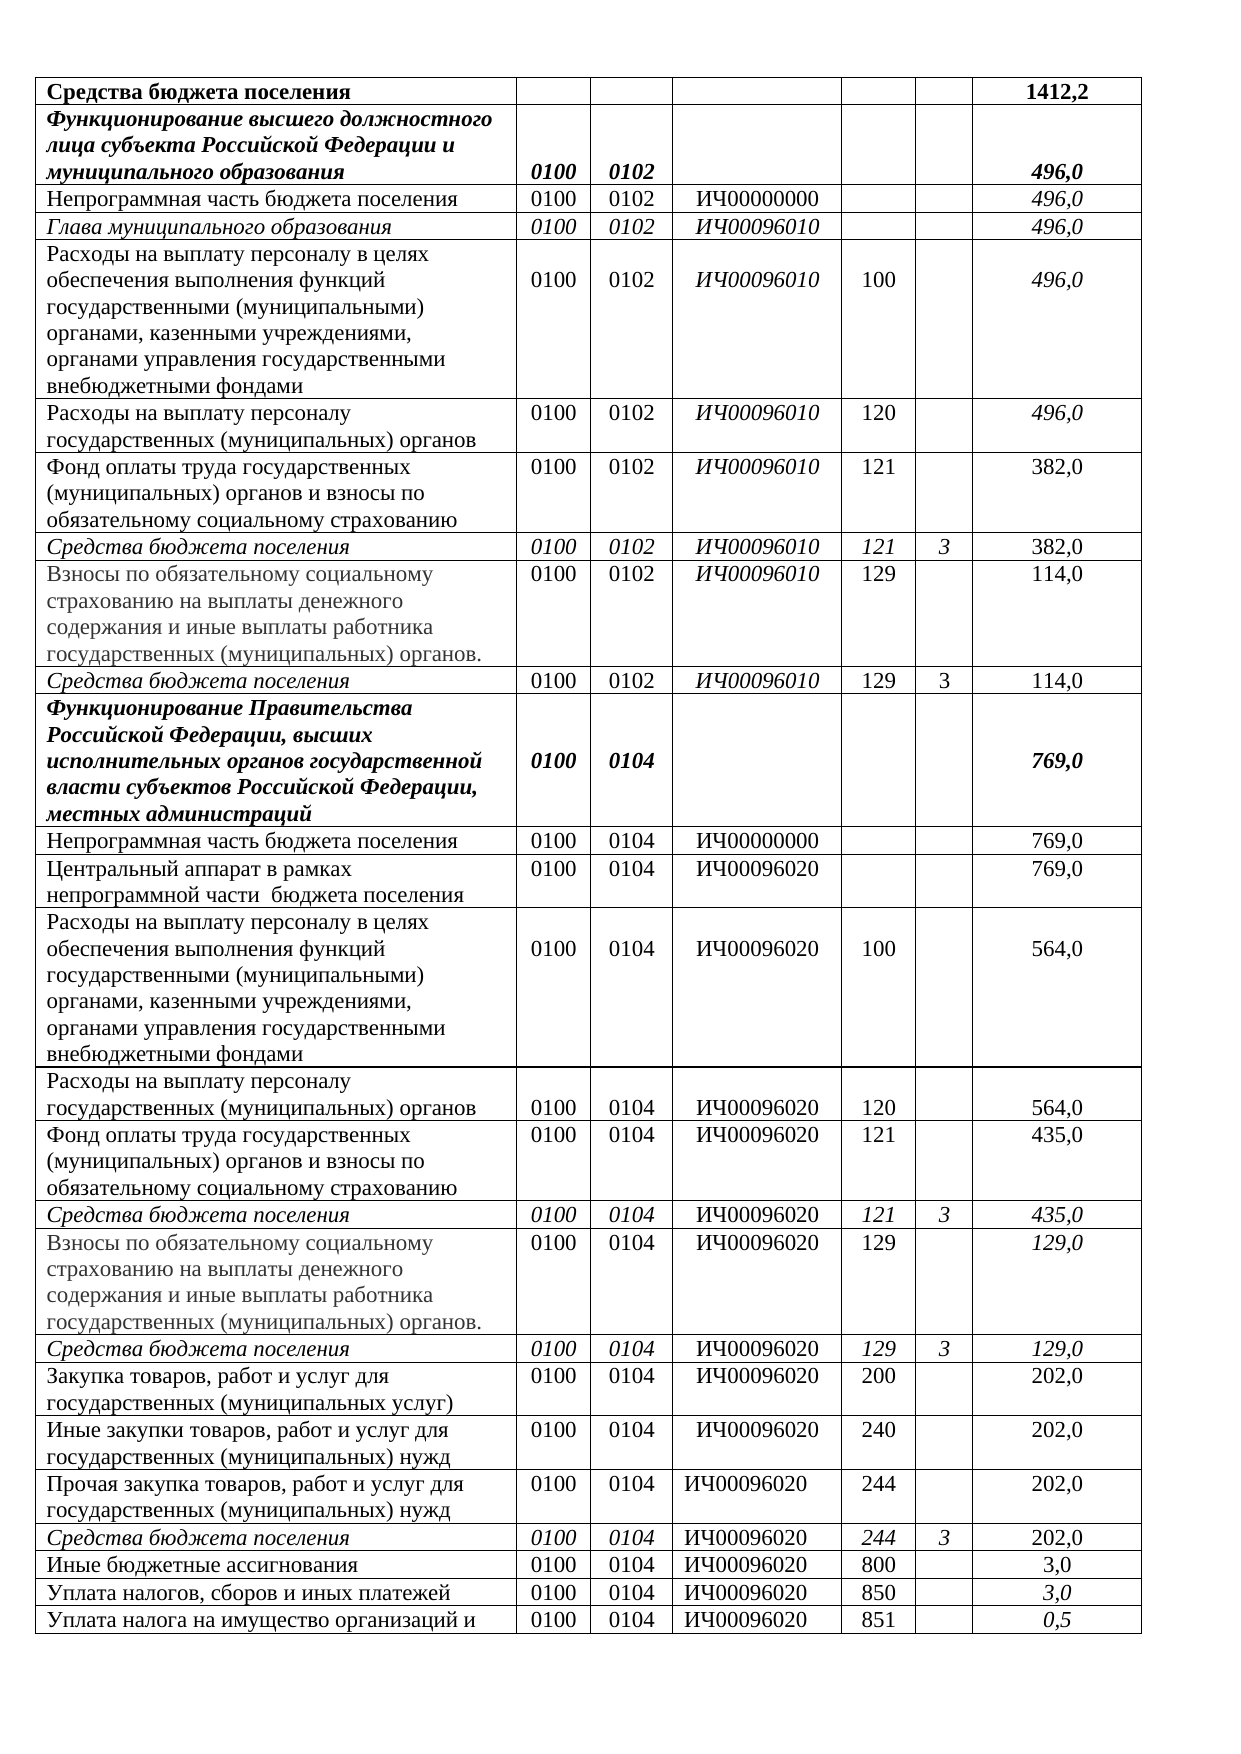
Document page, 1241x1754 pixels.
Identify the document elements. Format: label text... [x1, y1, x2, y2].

table_cell 0104 [591, 1363, 672, 1415]
table_cell 382,0 [973, 533, 1141, 559]
table_cell 0100 [517, 1121, 590, 1200]
table_cell [916, 105, 972, 184]
table_cell 3 [916, 1524, 972, 1550]
table_cell Фонд оплаты труда государственных (муниципальных) органов и взносы по обязательному социальному страхованию [36, 453, 516, 532]
table_cell ИЧ00096020 [673, 1524, 841, 1550]
table_cell 0100 [517, 855, 590, 907]
table_cell 121 [842, 1201, 915, 1228]
table_cell 129,0 [973, 1335, 1141, 1362]
table_cell 0104 [591, 1121, 672, 1200]
table_cell [916, 1363, 972, 1415]
table_cell 3 [916, 533, 972, 559]
table_cell 3,0 [973, 1579, 1141, 1605]
table_cell ИЧ00096010 [673, 399, 841, 452]
table_cell [916, 908, 972, 1066]
table_cell ИЧ00096020 [673, 1416, 841, 1469]
table_cell [916, 1121, 972, 1200]
table_cell 100 [842, 240, 915, 398]
table_cell 0100 [517, 213, 590, 239]
table_cell Прочая закупка товаров, работ и услуг для государственных (муниципальных) нужд [36, 1470, 516, 1523]
table_cell [916, 453, 972, 532]
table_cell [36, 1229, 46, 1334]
table_cell Иные бюджетные ассигнования [36, 1551, 516, 1578]
table_cell 3,0 [973, 1551, 1141, 1578]
table_cell 129,0 [973, 1229, 1141, 1334]
table_cell [591, 78, 672, 104]
table_cell [916, 399, 972, 452]
table_cell 114,0 [973, 667, 1141, 693]
table_cell [916, 1579, 972, 1605]
table_cell Расходы на выплату персоналу государственных (муниципальных) органов [36, 399, 516, 452]
table_cell 769,0 [973, 855, 1141, 907]
table_cell 0100 [517, 453, 590, 532]
table_cell 0102 [591, 213, 672, 239]
table_cell ИЧ00096020 [673, 1363, 841, 1415]
table_cell [916, 1470, 972, 1523]
table_cell ИЧ00096010 [673, 240, 841, 398]
table_cell 3 [916, 667, 972, 693]
table_cell [916, 1416, 972, 1469]
table_cell [673, 78, 841, 104]
table_cell Закупка товаров, работ и услуг для государственных (муниципальных услуг) [36, 1363, 516, 1415]
table_cell Глава муниципального образования [36, 213, 516, 239]
table_cell [842, 827, 915, 853]
table_cell 496,0 [973, 213, 1141, 239]
table_cell [916, 855, 972, 907]
table_cell 0102 [591, 105, 672, 184]
table_cell 129 [842, 667, 915, 693]
table_cell 121 [842, 533, 915, 559]
table_cell 0102 [591, 399, 672, 452]
table_cell ИЧ00096020 [673, 1121, 841, 1200]
table_cell Расходы на выплату персоналу в целях обеспечения выполнения функций государственными (муниципальными) органами, казенными учреждениями, органами управления государственными внебюджетными фондами [36, 908, 516, 1066]
table_cell 121 [842, 1121, 915, 1200]
table_cell 0104 [591, 1068, 672, 1120]
table_cell [916, 561, 972, 666]
table_cell [842, 213, 915, 239]
table_cell 0104 [591, 1470, 672, 1523]
table_cell Расходы на выплату персоналу государственных (муниципальных) органов [36, 1068, 516, 1120]
table_cell 0104 [591, 1201, 672, 1228]
table_cell 3 [916, 1201, 972, 1228]
table_cell 0102 [591, 453, 672, 532]
table_cell ИЧ00096020 [673, 855, 841, 907]
table_cell [517, 78, 590, 104]
table_cell Средства бюджета поселения [36, 1201, 516, 1228]
table_cell 0100 [517, 1068, 590, 1120]
table_cell 0102 [591, 185, 672, 212]
table_cell 564,0 [973, 908, 1141, 1066]
table_cell Центральный аппарат в рамках непрограммной части бюджета поселения [36, 855, 516, 907]
table_cell 0100 [517, 1416, 590, 1469]
table_cell 0100 [517, 105, 590, 184]
table_cell 202,0 [973, 1416, 1141, 1469]
table_cell 0100 [517, 399, 590, 452]
table_cell [916, 827, 972, 853]
table_cell 0100 [517, 827, 590, 853]
table_cell 3 [916, 1335, 972, 1362]
table_cell 0104 [591, 694, 672, 826]
table_cell ИЧ00096020 [673, 1229, 841, 1334]
table_cell 0104 [591, 1606, 672, 1632]
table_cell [36, 78, 516, 104]
table_cell Уплата налогов, сборов и иных платежей [36, 1579, 516, 1605]
table_cell 0104 [591, 1416, 672, 1469]
table_cell [673, 105, 841, 184]
table_cell 850 [842, 1579, 915, 1605]
table_cell 851 [842, 1606, 915, 1632]
table_cell 496,0 [973, 399, 1141, 452]
table_cell 0100 [517, 1470, 590, 1523]
table_cell 0100 [517, 1201, 590, 1228]
table_cell 800 [842, 1551, 915, 1578]
table_cell 0102 [591, 533, 672, 559]
table_cell 0102 [591, 667, 672, 693]
table_cell 0100 [517, 694, 590, 826]
table_cell [916, 1229, 972, 1334]
table_cell [842, 694, 915, 826]
table_cell ИЧ00096020 [673, 1551, 841, 1578]
table_cell 0104 [591, 1335, 672, 1362]
table_cell 0,5 [973, 1606, 1141, 1632]
table_cell 0100 [517, 1579, 590, 1605]
table_cell ИЧ00096010 [673, 533, 841, 559]
table_cell 769,0 [973, 827, 1141, 853]
table_cell ИЧ00096020 [673, 1201, 841, 1228]
table_cell Средства бюджета поселения [36, 1335, 516, 1362]
table_cell Средства бюджета поселения [36, 1524, 516, 1550]
table_cell 129 [842, 1229, 915, 1334]
table_cell Непрограммная часть бюджета поселения [36, 827, 516, 853]
table_cell [916, 240, 972, 398]
table_cell [916, 78, 972, 104]
table_cell ИЧ00000000 [673, 185, 841, 212]
table_cell [916, 213, 972, 239]
table_cell 202,0 [973, 1524, 1141, 1550]
table_cell 0100 [517, 240, 590, 398]
table_cell 0104 [591, 1524, 672, 1550]
table_cell [916, 1068, 972, 1120]
table_cell 0104 [591, 908, 672, 1066]
table_cell Непрограммная часть бюджета поселения [36, 185, 516, 212]
table_cell [916, 185, 972, 212]
table_cell [842, 185, 915, 212]
table_cell 244 [842, 1524, 915, 1550]
table_cell 769,0 [973, 694, 1141, 826]
table_cell [842, 105, 915, 184]
table_cell 0100 [517, 1229, 590, 1334]
table_cell [842, 855, 915, 907]
table_cell ИЧ00096020 [673, 1470, 841, 1523]
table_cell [36, 1606, 516, 1632]
table_cell 240 [842, 1416, 915, 1469]
table_cell 1412,2 [973, 78, 1141, 104]
table_cell 0102 [591, 240, 672, 398]
table_cell 0104 [591, 827, 672, 853]
table_cell 0104 [591, 1551, 672, 1578]
table_cell 0100 [517, 1606, 590, 1632]
table_cell Взносы по обязательному социальному страхованию на выплаты денежного содержания и иные выплаты работника государственных (муниципальных) органов. [404, 1229, 516, 1334]
table_cell Функционирование высшего должностного лица субъекта Российской Федерации и муниципального образования [36, 105, 516, 184]
table_cell ИЧ00096020 [673, 1606, 841, 1632]
table_cell 496,0 [973, 185, 1141, 212]
table_cell ИЧ00096020 [673, 1579, 841, 1605]
table_cell 121 [842, 453, 915, 532]
table_cell 0100 [517, 667, 590, 693]
table_cell Иные закупки товаров, работ и услуг для государственных (муниципальных) нужд [36, 1416, 516, 1469]
table_cell 0100 [517, 533, 590, 559]
table_cell Функционирование Правительства Российской Федерации, высших исполнительных органов государственной власти субъектов Российской Федерации, местных администраций [36, 694, 516, 826]
table_cell 0104 [591, 855, 672, 907]
table_cell 0100 [517, 908, 590, 1066]
table_cell Средства бюджета поселения [36, 667, 516, 693]
table_cell 100 [842, 908, 915, 1066]
table_cell ИЧ00096010 [673, 561, 841, 666]
table_cell 0102 [591, 561, 672, 666]
table_cell Расходы на выплату персоналу в целях обеспечения выполнения функций государственными (муниципальными) органами, казенными учреждениями, органами управления государственными внебюджетными фондами [36, 240, 516, 398]
table_cell 120 [842, 1068, 915, 1120]
table_cell 0100 [517, 1335, 590, 1362]
table_cell [916, 1606, 972, 1632]
table_cell 120 [842, 399, 915, 452]
table_cell 0100 [517, 561, 590, 666]
table_cell 564,0 [973, 1068, 1141, 1120]
table_cell [842, 78, 915, 104]
table_cell 0104 [591, 1229, 672, 1334]
table_cell ИЧ00096020 [673, 908, 841, 1066]
table_cell 496,0 [973, 105, 1141, 184]
table_cell 0100 [517, 1551, 590, 1578]
table_cell 0100 [517, 185, 590, 212]
table_cell 382,0 [973, 453, 1141, 532]
table_cell ИЧ00000000 [673, 827, 841, 853]
table_cell ИЧ00096020 [673, 1068, 841, 1120]
table_cell 435,0 [973, 1121, 1141, 1200]
table_cell 0100 [517, 1363, 590, 1415]
table_cell [673, 694, 841, 826]
table_cell ИЧ00096010 [673, 213, 841, 239]
table_cell ИЧ00096020 [673, 1335, 841, 1362]
table_cell 0104 [591, 1579, 672, 1605]
table_cell 114,0 [973, 561, 1141, 666]
table_cell [916, 1551, 972, 1578]
table_cell 435,0 [973, 1201, 1141, 1228]
table_cell ИЧ00096010 [673, 667, 841, 693]
table_cell 200 [842, 1363, 915, 1415]
table_cell 129 [842, 561, 915, 666]
table_cell [916, 694, 972, 826]
table_cell 202,0 [973, 1470, 1141, 1523]
table_cell 496,0 [973, 240, 1141, 398]
table_cell 202,0 [973, 1363, 1141, 1415]
table_cell Фонд оплаты труда государственных (муниципальных) органов и взносы по обязательному социальному страхованию [36, 1121, 516, 1200]
table_cell Средства бюджета поселения [36, 533, 516, 559]
table_cell ИЧ00096010 [673, 453, 841, 532]
table_cell 129 [842, 1335, 915, 1362]
table_cell 244 [842, 1470, 915, 1523]
table_cell 0100 [517, 1524, 590, 1550]
table_cell Взносы по обязательному социальному страхованию на выплаты денежного содержания и иные выплаты работника государственных (муниципальных) органов. [36, 561, 516, 666]
